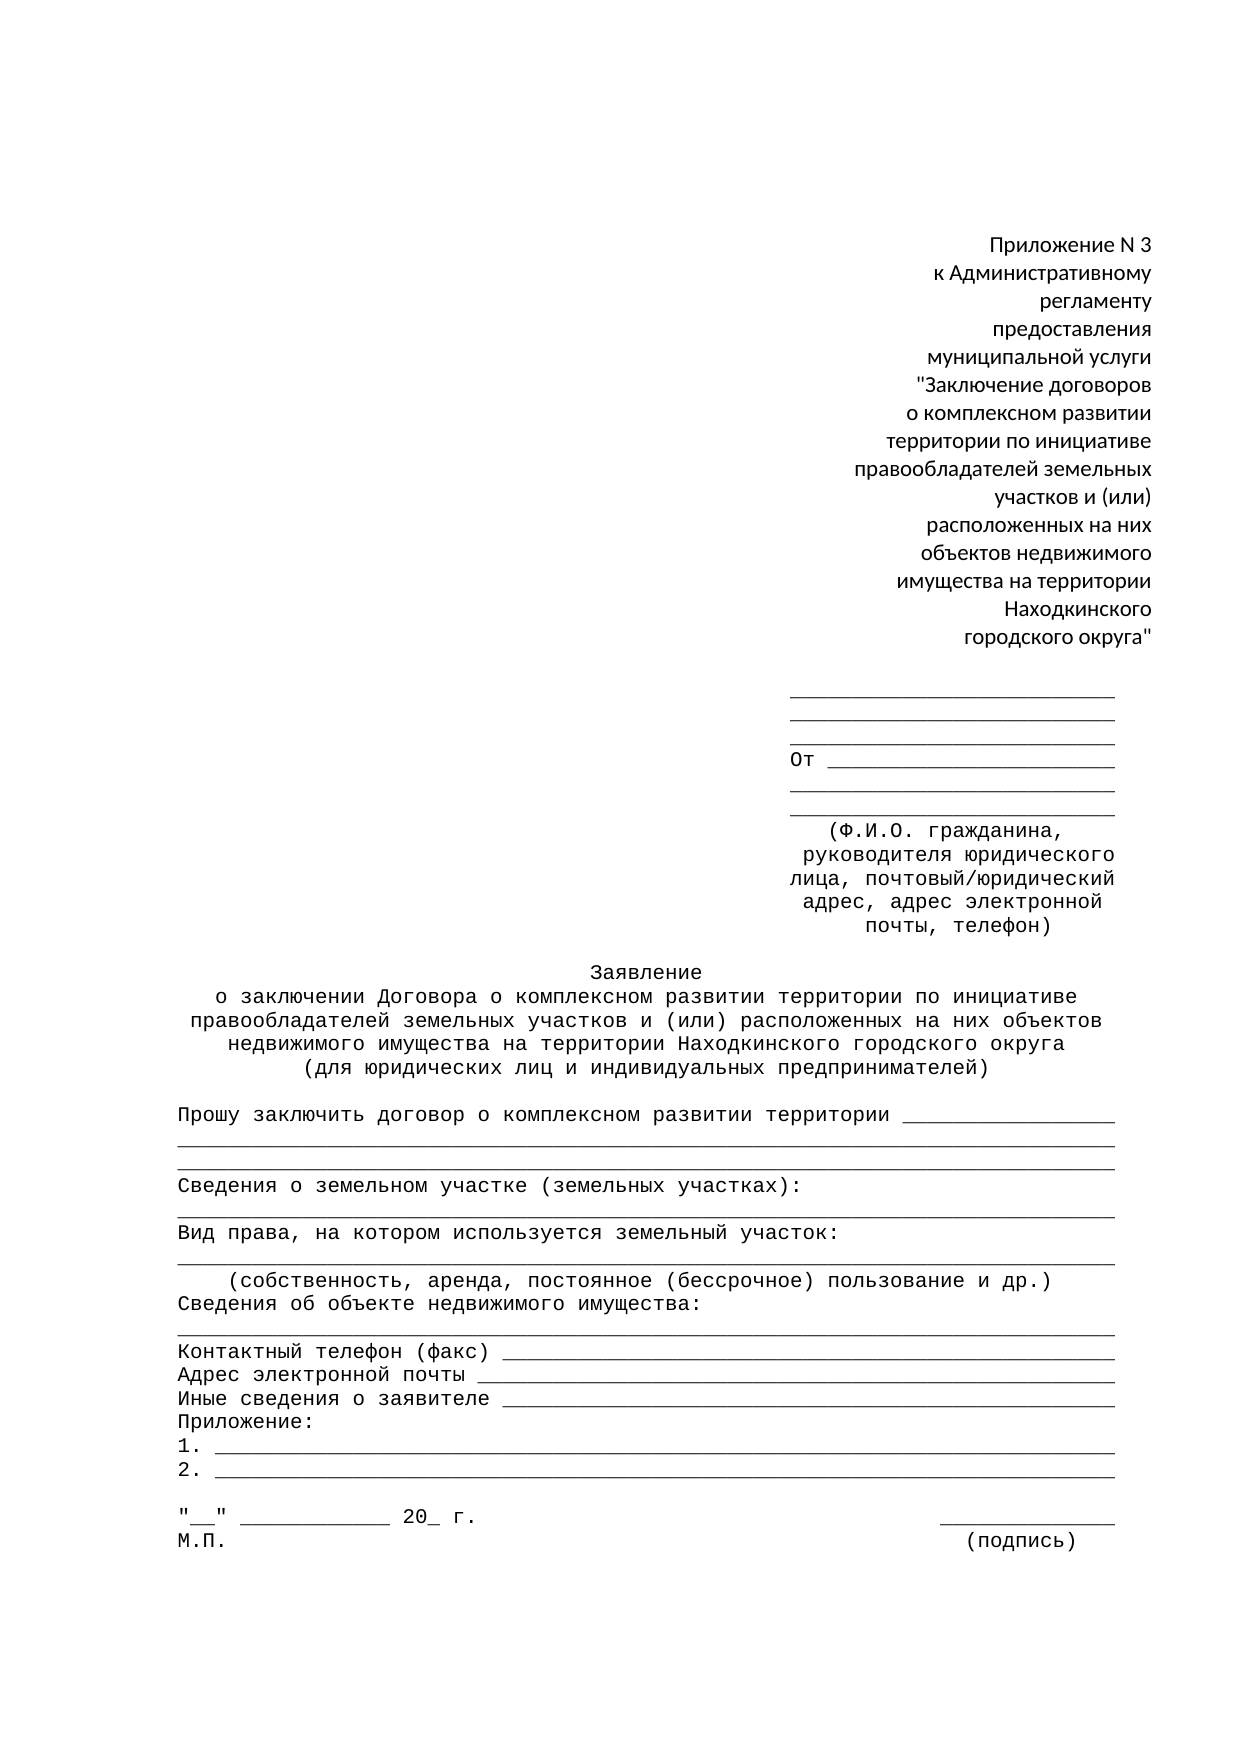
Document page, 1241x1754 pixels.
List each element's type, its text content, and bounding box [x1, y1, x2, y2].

text (Ф.И.О. гражданина, [177, 820, 1152, 844]
text __________________________ [177, 678, 1152, 702]
text Заявление [177, 962, 1152, 986]
text правообладателей земельных [177, 454, 1152, 482]
text расположенных на них [177, 510, 1152, 538]
text Контактный телефон (факс) _________________________________________________ [177, 1341, 1152, 1364]
text Вид права, на котором используется земельный участок: [177, 1222, 1152, 1246]
text __________________________ [177, 797, 1152, 820]
text участков и (или) [177, 482, 1152, 510]
text ___________________________________________________________________________ [177, 1199, 1152, 1222]
text Находкинского [177, 594, 1152, 622]
text Приложение: [177, 1412, 1152, 1435]
text ___________________________________________________________________________ [177, 1128, 1152, 1151]
text (собственность, аренда, постоянное (бессрочное) пользование и др.) [177, 1270, 1152, 1293]
text регламенту [177, 286, 1152, 314]
text Прошу заключить договор о комплексном развитии территории _________________ [177, 1104, 1152, 1128]
text территории по инициативе [177, 426, 1152, 454]
text "Заключение договоров [177, 370, 1152, 398]
text предоставления [177, 314, 1152, 342]
text ___________________________________________________________________________ [177, 1151, 1152, 1175]
text городского округа" [177, 622, 1152, 651]
text к Административному [177, 258, 1152, 286]
text От _______________________ [177, 749, 1152, 773]
text объектов недвижимого [177, 538, 1152, 566]
text о комплексном развитии [177, 398, 1152, 426]
text Иные сведения о заявителе _________________________________________________ [177, 1388, 1152, 1412]
text 2. ________________________________________________________________________ [177, 1459, 1152, 1482]
text руководителя юридического [177, 844, 1152, 868]
text 1. ________________________________________________________________________ [177, 1435, 1152, 1459]
text адрес, адрес электронной [177, 891, 1152, 915]
text М.П. (подпись) [177, 1530, 1152, 1553]
text Адрес электронной почты ___________________________________________________ [177, 1364, 1152, 1388]
text Приложение N 3 [177, 230, 1152, 258]
text __________________________ [177, 726, 1152, 749]
text Сведения о земельном участке (земельных участках): [177, 1175, 1152, 1199]
text муниципальной услуги [177, 342, 1152, 370]
text правообладателей земельных участков и (или) расположенных на них объектов [177, 1009, 1152, 1033]
text ___________________________________________________________________________ [177, 1317, 1152, 1341]
text ___________________________________________________________________________ [177, 1246, 1152, 1270]
text имущества на территории [177, 566, 1152, 594]
text лица, почтовый/юридический [177, 868, 1152, 891]
text "__" ____________ 20_ г. ______________ [177, 1506, 1152, 1530]
text Сведения об объекте недвижимого имущества: [177, 1293, 1152, 1317]
text __________________________ [177, 702, 1152, 726]
text (для юридических лиц и индивидуальных предпринимателей) [177, 1057, 1152, 1081]
text о заключении Договора о комплексном развитии территории по инициативе [177, 986, 1152, 1009]
text недвижимого имущества на территории Находкинского городского округа [177, 1033, 1152, 1057]
text почты, телефон) [177, 915, 1152, 939]
text __________________________ [177, 773, 1152, 797]
